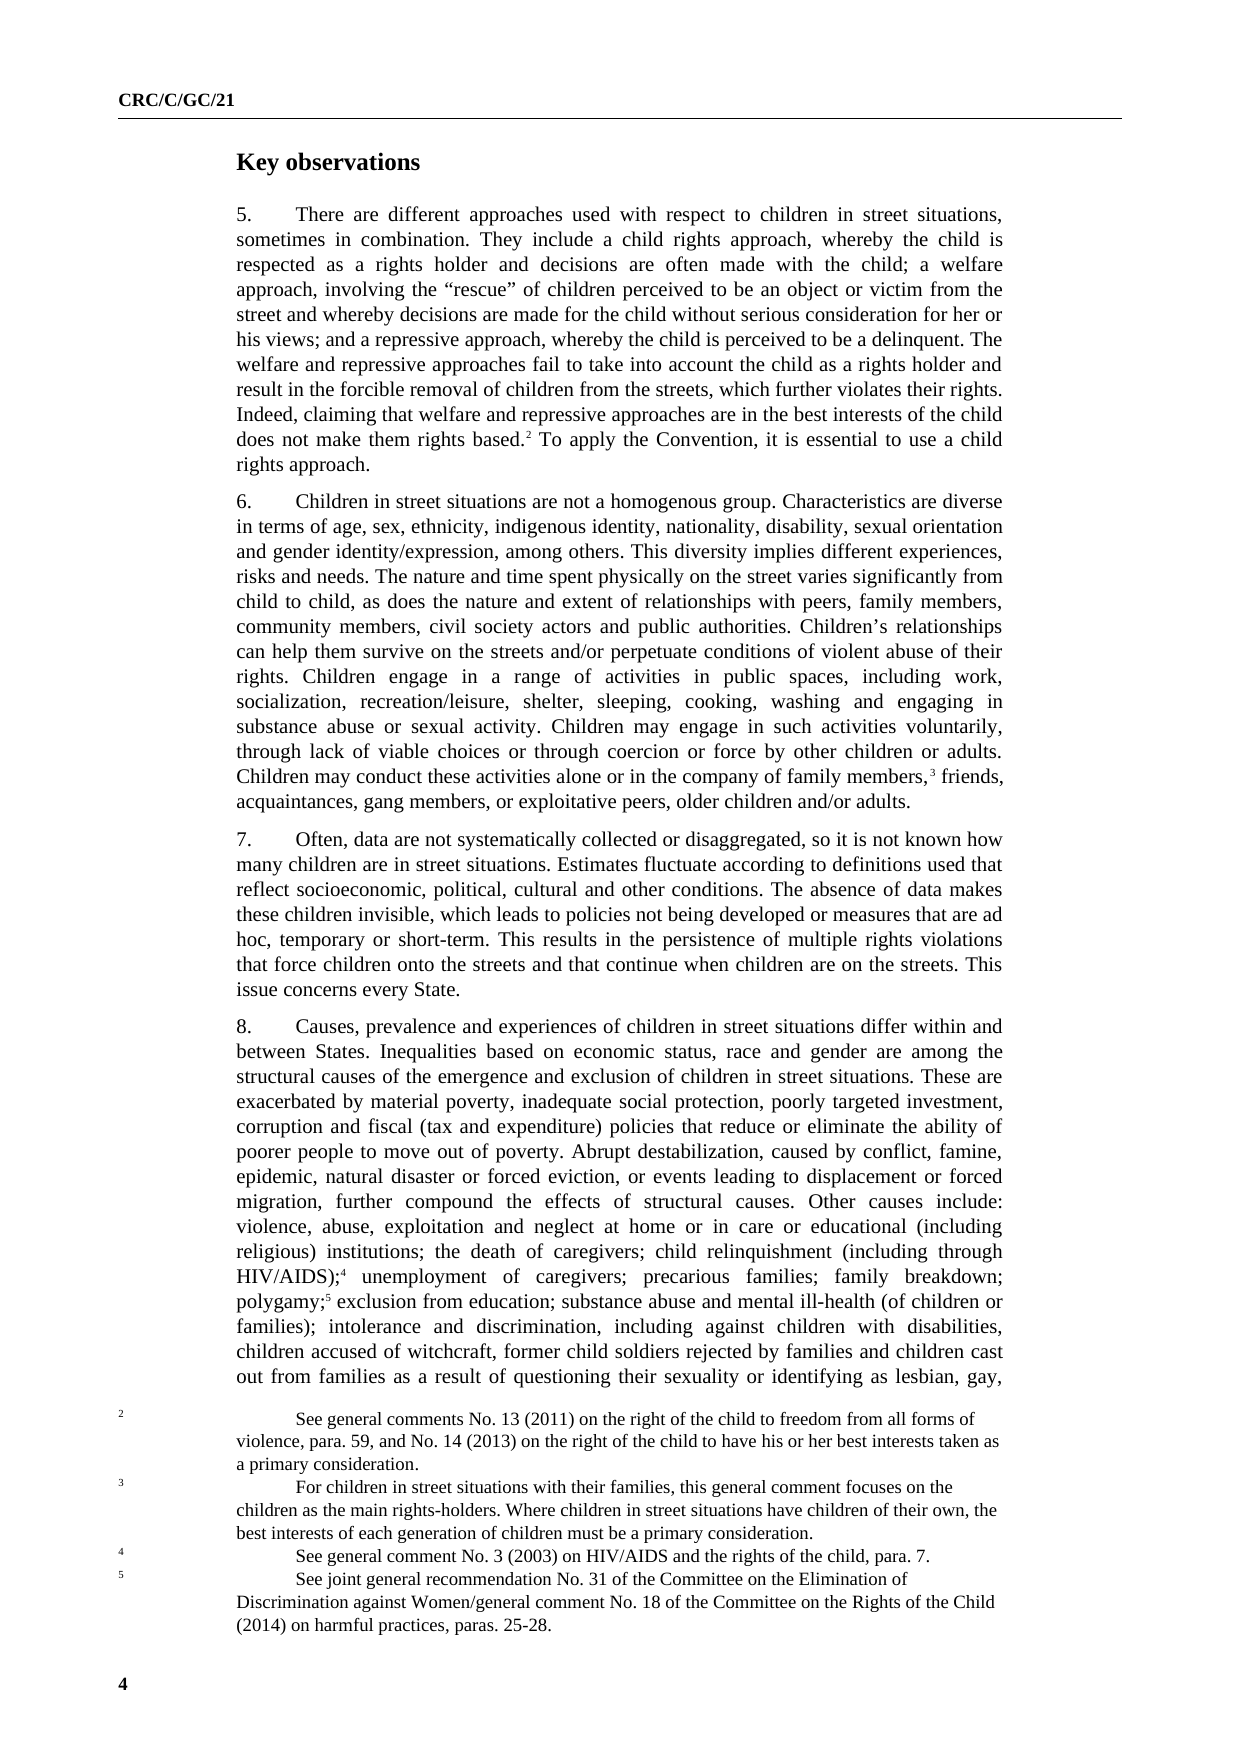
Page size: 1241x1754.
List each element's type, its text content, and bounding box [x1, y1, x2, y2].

text Key observations [118, 148, 1004, 176]
text 5. There are different approaches used with respect to children in street situations, sometimes in combination. They include a child rights approach, whereby the child is respected as a rights holder and decisions are often made with the child; a welfare approach, involving the “rescue” of children perceived to be an object or victim from the street and whereby decisions are made for the child without serious consideration for her or his views; and a repressive approach, whereby the child is perceived to be a delinquent. The welfare and repressive approaches fail to take into account the child as a rights holder and result in the forcible removal of children from the streets, which further violates their rights. Indeed, claiming that welfare and repressive approaches are in the best interests of the child does not make them rights based. To apply the Convention, it is essential to use a child rights approach. [236, 201, 1004, 476]
text 7. Often, data are not systematically collected or disaggregated, so it is not known how many children are in street situations. Estimates fluctuate according to definitions used that reflect socioeconomic, political, cultural and other conditions. The absence of data makes these children invisible, which leads to policies not being developed or measures that are ad hoc, temporary or short-term. This results in the persistence of multiple rights violations that force children onto the streets and that continue when children are on the streets. This issue concerns every State. [236, 826, 1004, 1001]
text 6. Children in street situations are not a homogenous group. Characteristics are diverse in terms of age, sex, ethnicity, indigenous identity, nationality, disability, sexual orientation and gender identity/expression, among others. This diversity implies different experiences, risks and needs. The nature and time spent physically on the street varies significantly from child to child, as does the nature and extent of relationships with peers, family members, community members, civil society actors and public authorities. Children’s relationships can help them survive on the streets and/or perpetuate conditions of violent abuse of their rights. Children engage in a range of activities in public spaces, including work, socialization, recreation/leisure, shelter, sleeping, cooking, washing and engaging in substance abuse or sexual activity. Children may engage in such activities voluntarily, through lack of viable choices or through coercion or force by other children or adults. Children may conduct these activities alone or in the company of family members, friends, acquaintances, gang members, or exploitative peers, older children and/or adults. [236, 488, 1004, 813]
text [236, 1013, 1004, 1388]
